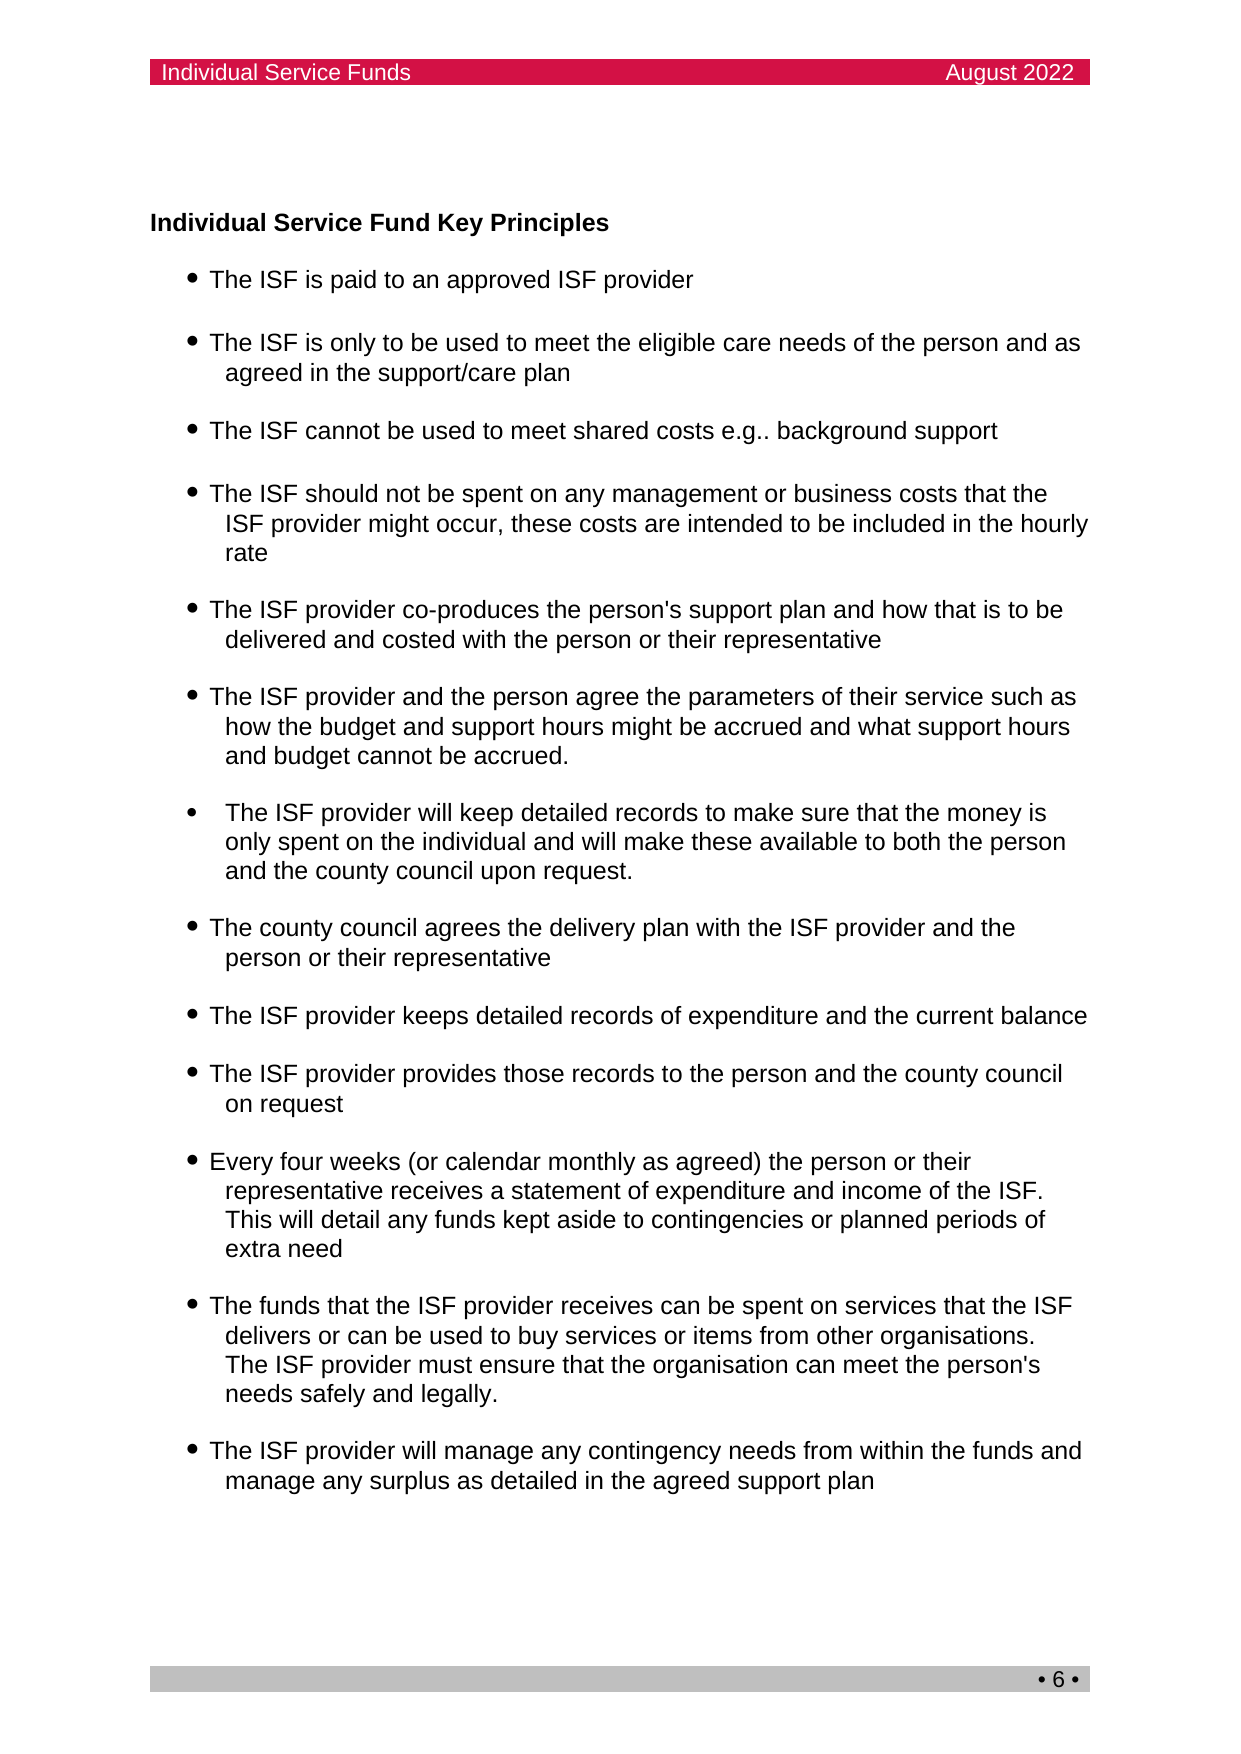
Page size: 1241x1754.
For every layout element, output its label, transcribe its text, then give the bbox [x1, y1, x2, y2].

subtitle The funds that the ISF provider receives can be spent on services that the ISF delivers or can be used to buy services or items from other organisations. The ISF provider must ensure that the organisation can meet the person's needs safely and legally. [187, 1291, 1090, 1407]
subtitle The ISF provider keeps detailed records of expenditure and the current balance [187, 1001, 1090, 1031]
subtitle The ISF is paid to an approved ISF provider [187, 265, 1090, 295]
subtitle The ISF provider provides those records to the person and the county council on request [187, 1059, 1090, 1118]
subtitle The ISF is only to be used to meet the eligible care needs of the person and as agreed in the support/care plan [187, 328, 1090, 387]
subtitle The ISF should not be spent on any management or business costs that the ISF provider might occur, these costs are intended to be included in the hourly rate [187, 479, 1090, 566]
subtitle Individual Service Fund Key Principles [150, 207, 1090, 236]
subtitle Every four weeks (or calendar monthly as agreed) the person or their representative receives a statement of expenditure and income of the ISF. This will detail any funds kept aside to contingencies or planned periods of extra need [187, 1147, 1090, 1263]
subtitle The ISF provider and the person agree the parameters of their service such as how the budget and support hours might be accrued and what support hours and budget cannot be accrued. [187, 682, 1090, 769]
subtitle The county council agrees the delivery plan with the ISF provider and the person or their representative [187, 913, 1090, 972]
subtitle The ISF cannot be used to meet shared costs e.g.. background support [187, 416, 1090, 445]
list The ISF provider will keep detailed records to make sure that the money is only spent on the individual and will make these available to both the person and the county council upon request. [187, 798, 1090, 885]
subtitle The ISF provider will manage any contingency needs from within the funds and manage any surplus as detailed in the agreed support plan [187, 1436, 1090, 1495]
subtitle The ISF provider co-produces the person's support plan and how that is to be delivered and costed with the person or their representative [187, 595, 1090, 653]
